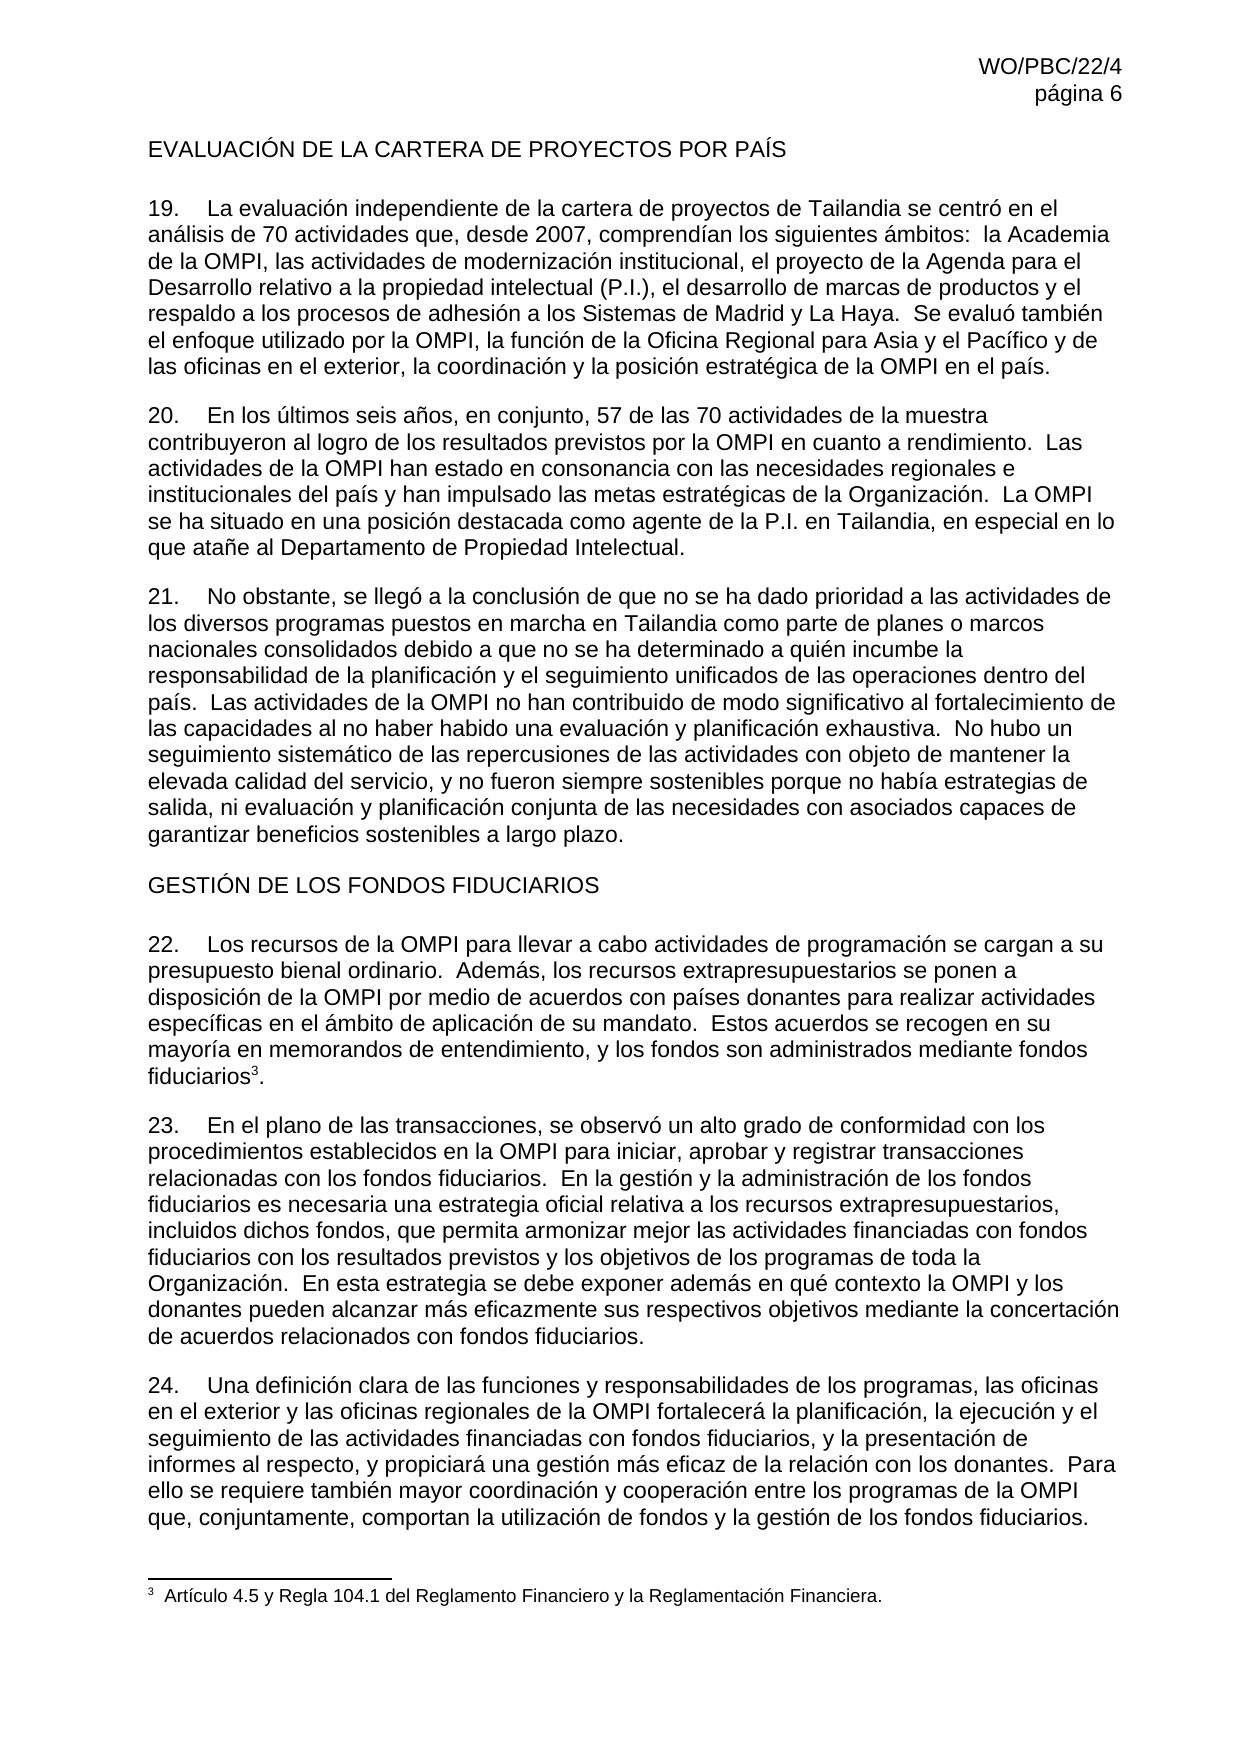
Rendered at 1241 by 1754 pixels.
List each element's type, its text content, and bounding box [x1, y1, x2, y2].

list Una definición clara de las funciones y responsabilidades de los programas, las oficinas en el exterior y las oficinas regionales de la OMPI fortalecerá la planificación, la ejecución y el seguimiento de las actividades financiadas con fondos fiduciarios, y la presentación de informes al respecto, y propiciará una gestión más eficaz de la relación con los donantes. Para ello se requiere también mayor coordinación y cooperación entre los programas de la OMPI que, conjuntamente, comportan la utilización de fondos y la gestión de los fondos fiduciarios. [148, 1372, 1122, 1530]
subtitle GESTIÓN DE LOS FONDOS FIDUCIARIOS [148, 872, 1122, 898]
list No obstante, se llegó a la conclusión de que no se ha dado prioridad a las actividades de los diversos programas puestos en marcha en Tailandia como parte de planes o marcos nacionales consolidados debido a que no se ha determinado a quién incumbe la responsabilidad de la planificación y el seguimiento unificados de las operaciones dentro del país. Las actividades de la OMPI no han contribuido de modo significativo al fortalecimiento de las capacidades al no haber habido una evaluación y planificación exhaustiva. No hubo un seguimiento sistemático de las repercusiones de las actividades con objeto de mantener la elevada calidad del servicio, y no fueron siempre sostenibles porque no había estrategias de salida, ni evaluación y planificación conjunta de las necesidades con asociados capaces de garantizar beneficios sostenibles a largo plazo. [148, 583, 1122, 847]
subtitle EVALUACIÓN DE LA CARTERA DE PROYECTOS POR PAÍS [148, 136, 1122, 162]
list Los recursos de la OMPI para llevar a cabo actividades de programación se cargan a su presupuesto bienal ordinario. Además, los recursos extrapresupuestarios se ponen a disposición de la OMPI por medio de acuerdos con países donantes para realizar actividades específicas en el ámbito de aplicación de su mandato. Estos acuerdos se recogen en su mayoría en memorandos de entendimiento, y los fondos son administrados mediante fondos fiduciarios. [148, 931, 1122, 1089]
list En el plano de las transacciones, se observó un alto grado de conformidad con los procedimientos establecidos en la OMPI para iniciar, aprobar y registrar transacciones relacionadas con los fondos fiduciarios. En la gestión y la administración de los fondos fiduciarios es necesaria una estrategia oficial relativa a los recursos extrapresupuestarios, incluidos dichos fondos, que permita armonizar mejor las actividades financiadas con fondos fiduciarios con los resultados previstos y los objetivos de los programas de toda la Organización. En esta estrategia se debe exponer además en qué contexto la OMPI y los donantes pueden alcanzar más eficazmente sus respectivos objetivos mediante la concertación de acuerdos relacionados con fondos fiduciarios. [148, 1112, 1122, 1349]
list En los últimos seis años, en conjunto, 57 de las 70 actividades de la muestra contribuyeron al logro de los resultados previstos por la OMPI en cuanto a rendimiento. Las actividades de la OMPI han estado en consonancia con las necesidades regionales e institucionales del país y han impulsado las metas estratégicas de la Organización. La OMPI se ha situado en una posición destacada como agente de la P.I. en Tailandia, en especial en lo que atañe al Departamento de Propiedad Intelectual. [148, 402, 1122, 560]
list La evaluación independiente de la cartera de proyectos de Tailandia se centró en el análisis de 70 actividades que, desde 2007, comprendían los siguientes ámbitos: la Academia de la OMPI, las actividades de modernización institucional, el proyecto de la Agenda para el Desarrollo relativo a la propiedad intelectual (P.I.), el desarrollo de marcas de productos y el respaldo a los procesos de adhesión a los Sistemas de Madrid y La Haya. Se evaluó también el enfoque utilizado por la OMPI, la función de la Oficina Regional para Asia y el Pacífico y de las oficinas en el exterior, la coordinación y la posición estratégica de la OMPI en el país. [148, 195, 1122, 379]
